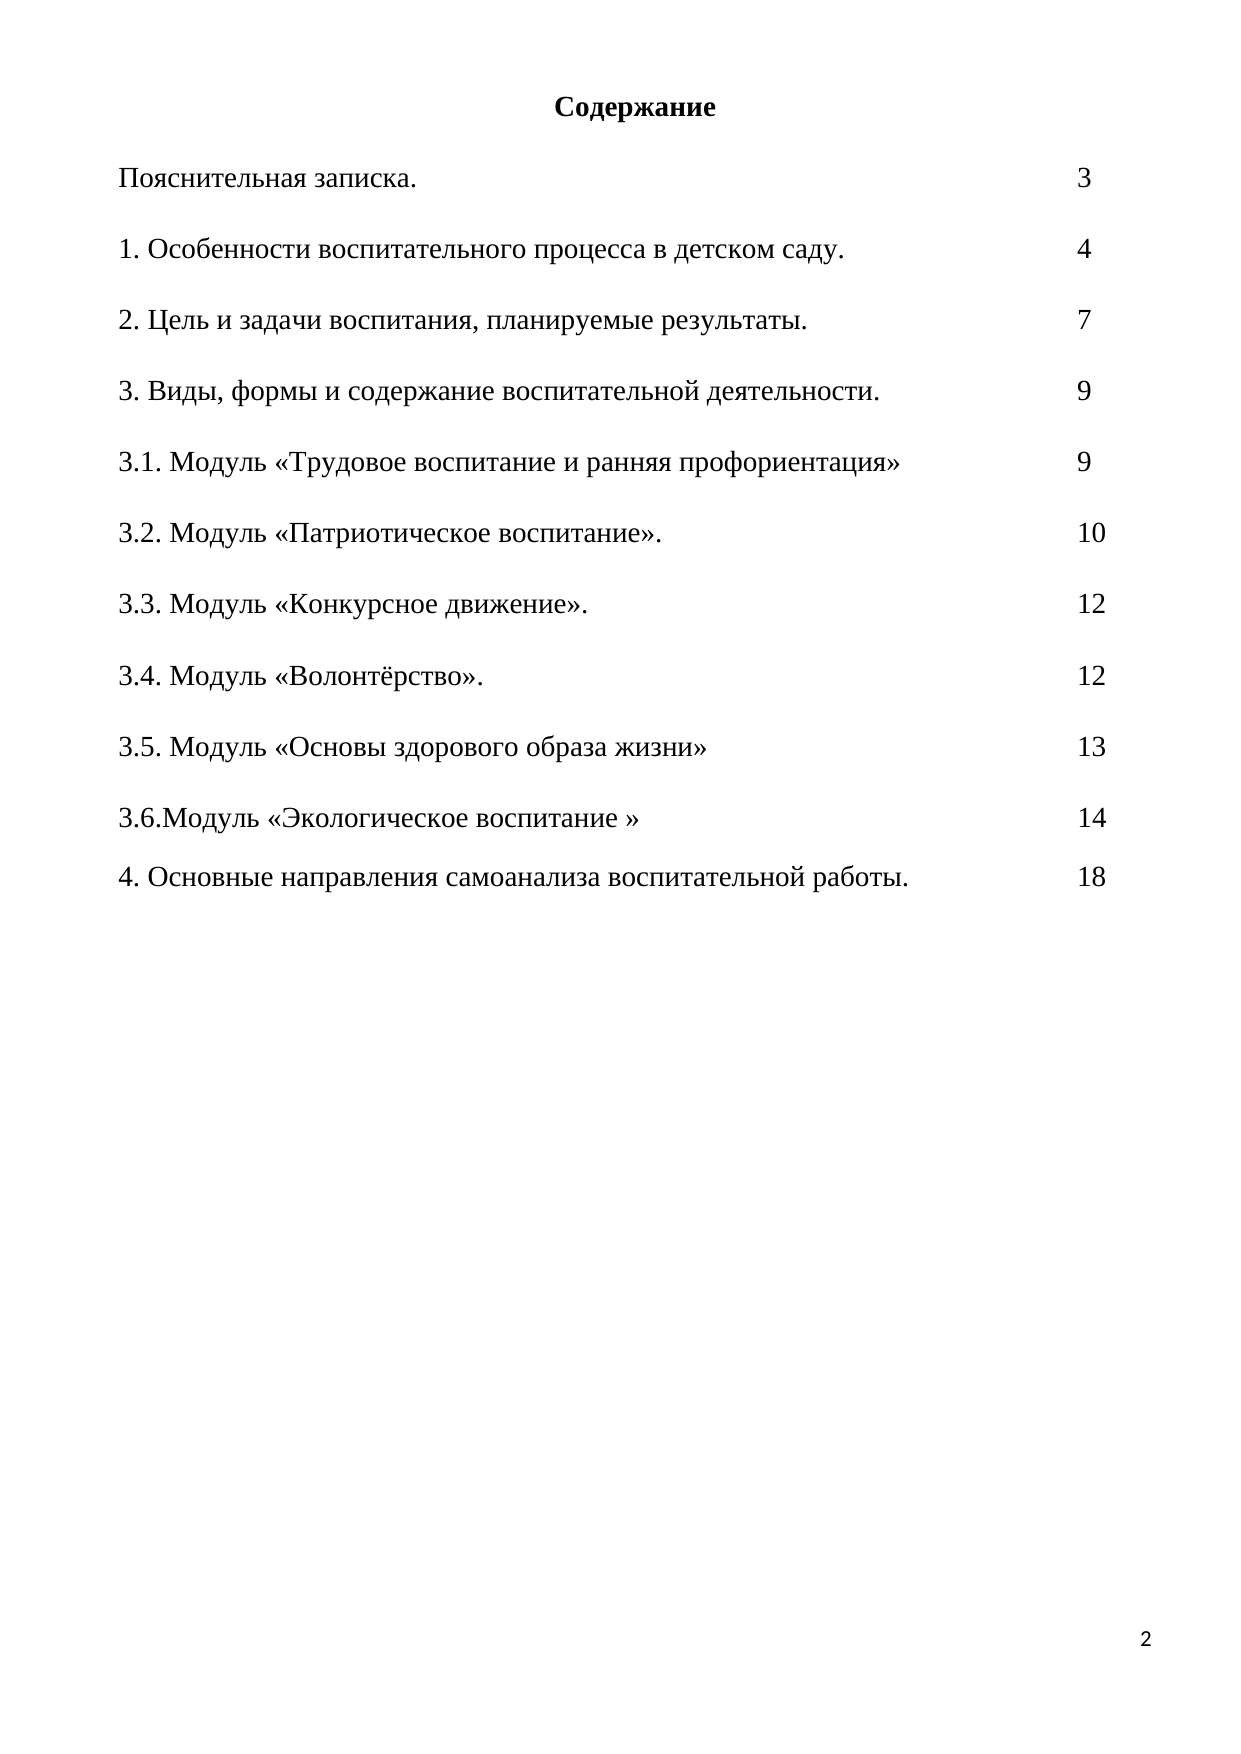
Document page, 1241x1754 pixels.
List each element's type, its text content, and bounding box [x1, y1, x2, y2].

text 3. Виды, формы и содержание воспитательной деятельности. 9 [118, 373, 1152, 407]
text 3.3. Модуль «Конкурсное движение». 12 [118, 587, 1152, 620]
text 3.2. Модуль «Патриотическое воспитание». 10 [118, 516, 1152, 549]
text Пояснительная записка. 3 [118, 160, 1152, 193]
text 2. Цель и задачи воспитания, планируемые результаты. 7 [118, 302, 1152, 336]
text 4. Основные направления самоанализа воспитательной работы. 18 [118, 859, 1152, 893]
text 3.4. Модуль «Волонтёрство». 12 [118, 658, 1152, 691]
text 3.6.Модуль «Экологическое воспитание » 14 [118, 800, 1152, 834]
text 3.1. Модуль «Трудовое воспитание и ранняя профориентация» 9 [118, 444, 1152, 478]
text Содержание [118, 89, 1152, 122]
text 1. Особенности воспитательного процесса в детском саду. 4 [118, 231, 1152, 264]
text 3.5. Модуль «Основы здорового образа жизни» 13 [118, 729, 1152, 762]
